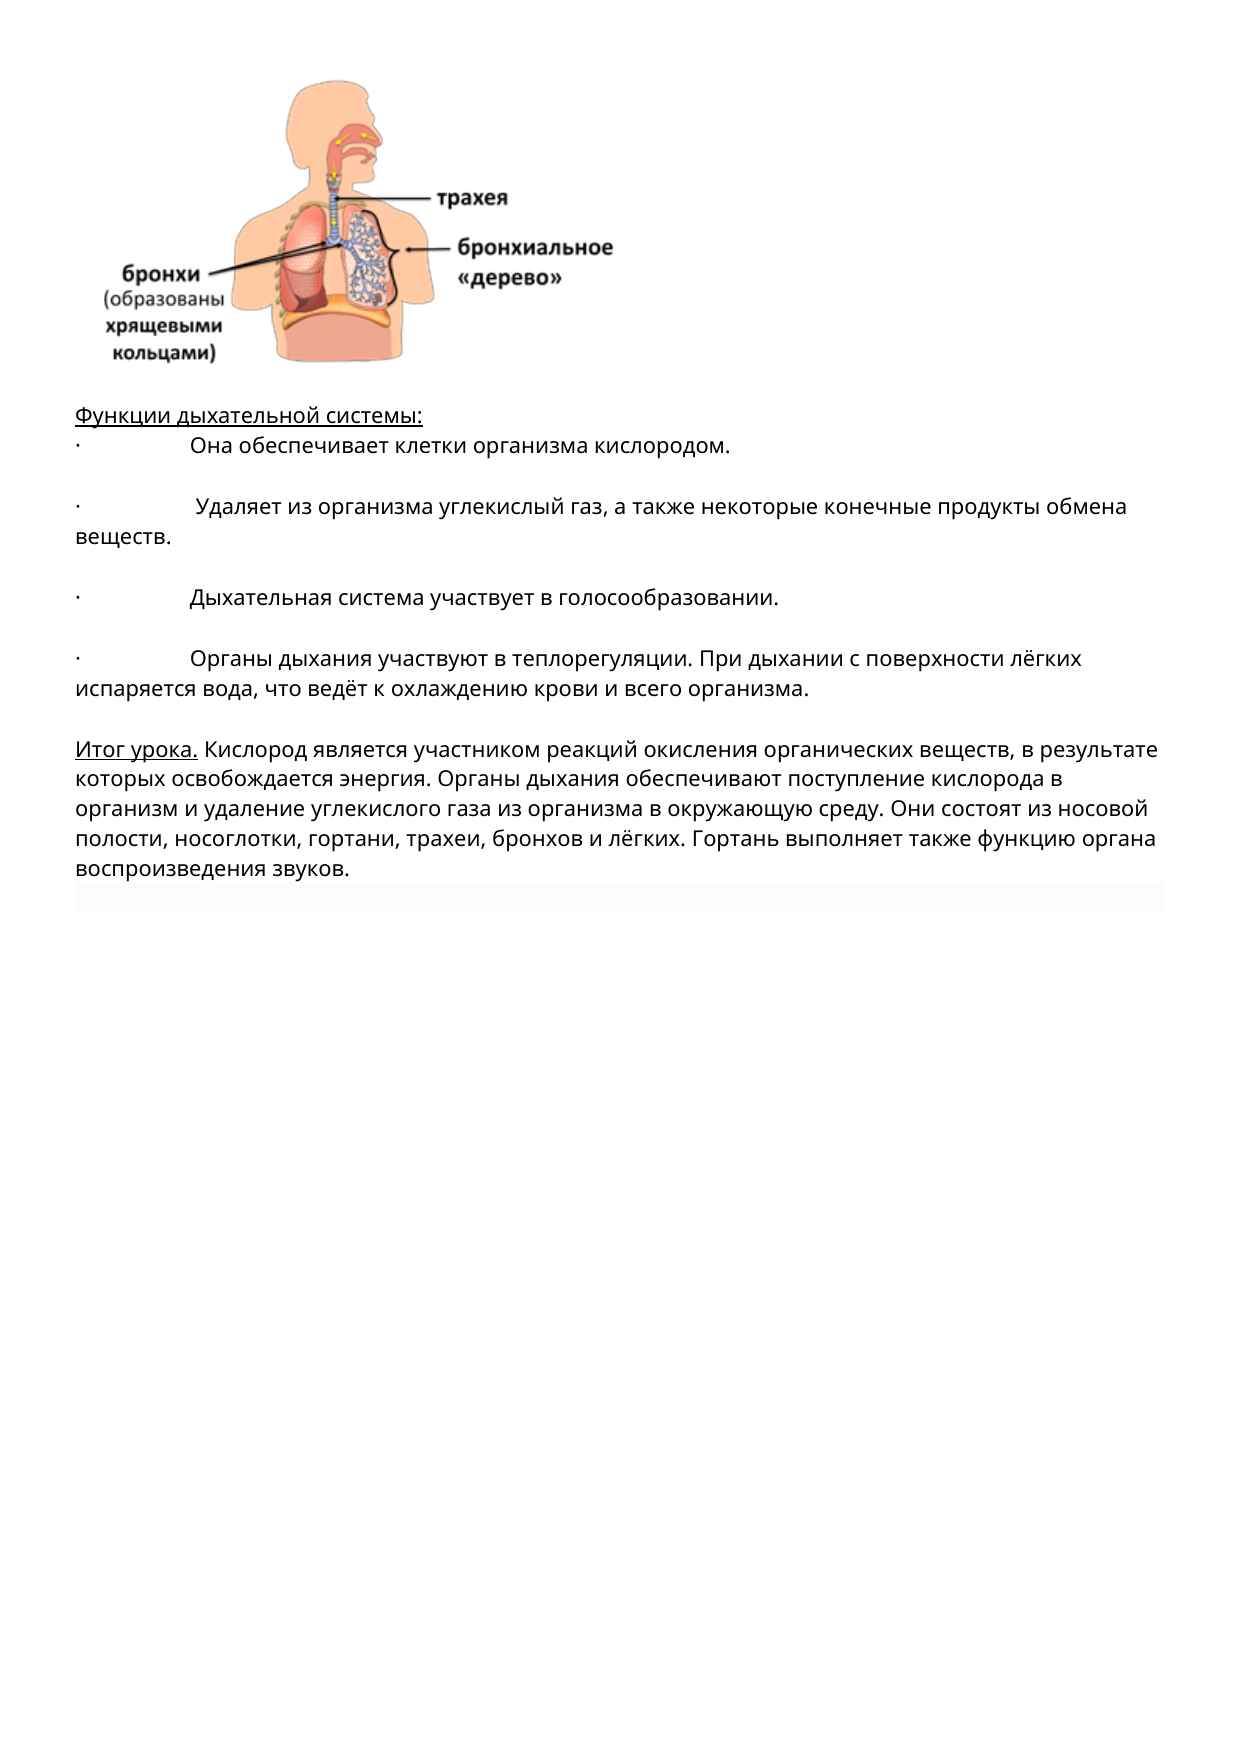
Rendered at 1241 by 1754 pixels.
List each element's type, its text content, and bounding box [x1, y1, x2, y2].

text Функции дыхательной системы: [75, 400, 1165, 430]
text Итог урока. Кислород является участником реакций окисления органических веществ, в результате которых освобождается энергия. Органы дыхания обеспечивают поступление кислорода в организм и удаление углекислого газа из организма в окружающую среду. Они состоят из носовой полости, носоглотки, гортани, трахеи, бронхов и лёгких. Гортань выполняет также функцию органа воспроизведения звуков. [75, 733, 1165, 882]
text · Органы дыхания участвуют в теплорегуляции. При дыхании с поверхности лёгких испаряется вода, что ведёт к охлаждению крови и всего организма. [75, 643, 1165, 702]
text · Удаляет из организма углекислый газ, а также некоторые конечные продукты обмена веществ. [75, 491, 1165, 550]
picture [75, 75, 635, 369]
text · Дыхательная система участвует в голосообразовании. [75, 582, 1165, 611]
text · Она обеспечивает клетки организма кислородом. [75, 430, 1165, 459]
